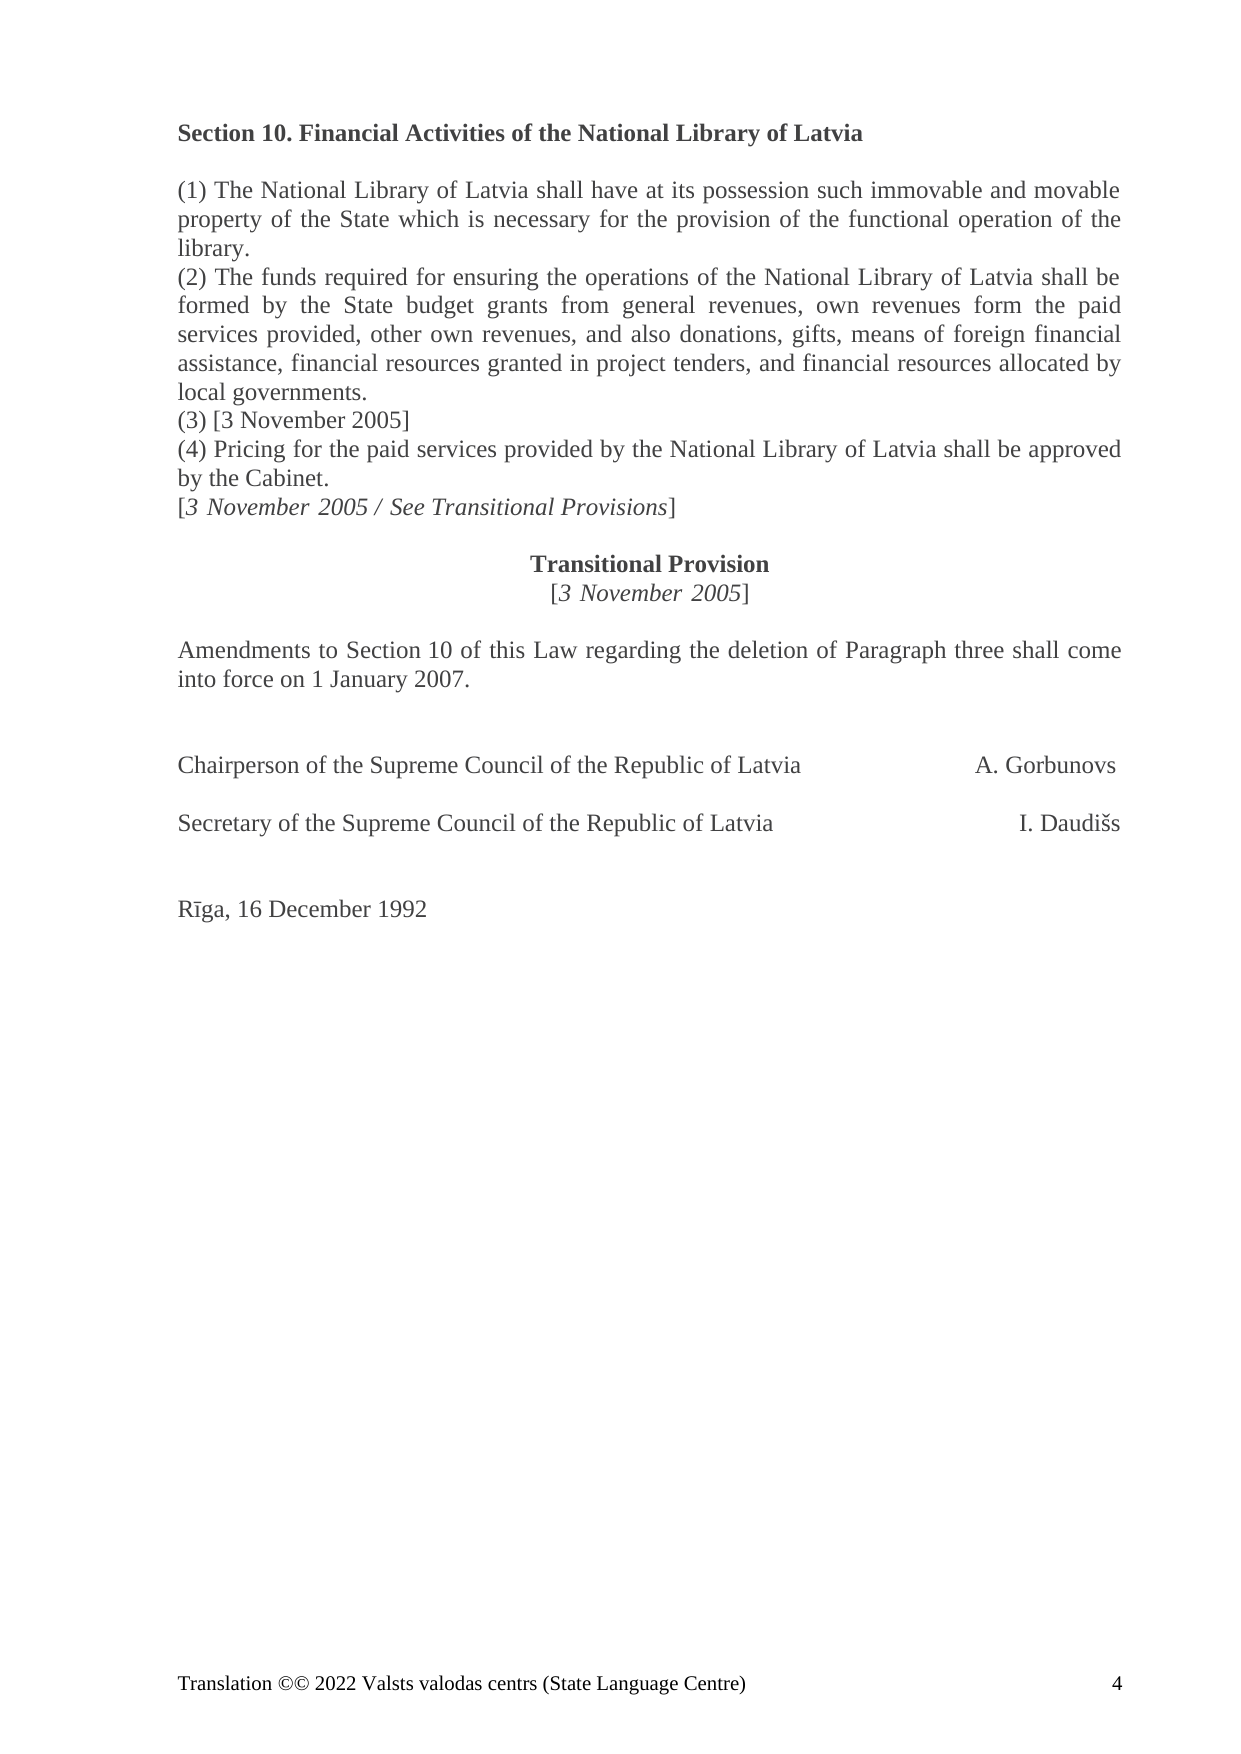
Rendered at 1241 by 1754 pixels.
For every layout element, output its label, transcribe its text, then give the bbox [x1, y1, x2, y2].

text Chairperson of the Supreme Council of the Republic of Latvia A. Gorbunovs [177, 751, 1122, 779]
text (3) [3 November 2005] [177, 406, 1122, 434]
text (4) Pricing for the paid services provided by the National Library of Latvia shall be approved by the Cabinet. [177, 434, 1122, 492]
text (2) The funds required for ensuring the operations of the National Library of Latvia shall be formed by the State budget grants from general revenues, own revenues form the paid services provided, other own revenues, and also donations, gifts, means of foreign financial assistance, financial resources granted in project tenders, and financial resources allocated by local governments. [177, 262, 1122, 406]
text (1) The National Library of Latvia shall have at its possession such immovable and movable property of the State which is necessary for the provision of the functional operation of the library. [177, 176, 1122, 262]
text [3 November 2005 / See Transitional Provisions] [177, 492, 1122, 521]
text Section 10. Financial Activities of the National Library of Latvia [177, 118, 1122, 147]
text Transitional Provision [177, 549, 1122, 578]
text Secretary of the Supreme Council of the Republic of Latvia I. Daudišs [177, 808, 1122, 837]
text Amendments to Section 10 of this Law regarding the deletion of Paragraph three shall come into force on 1 January 2007. [177, 636, 1122, 693]
text Rīga, 16 December 1992 [177, 894, 1122, 923]
text [3 November 2005] [177, 578, 1122, 607]
